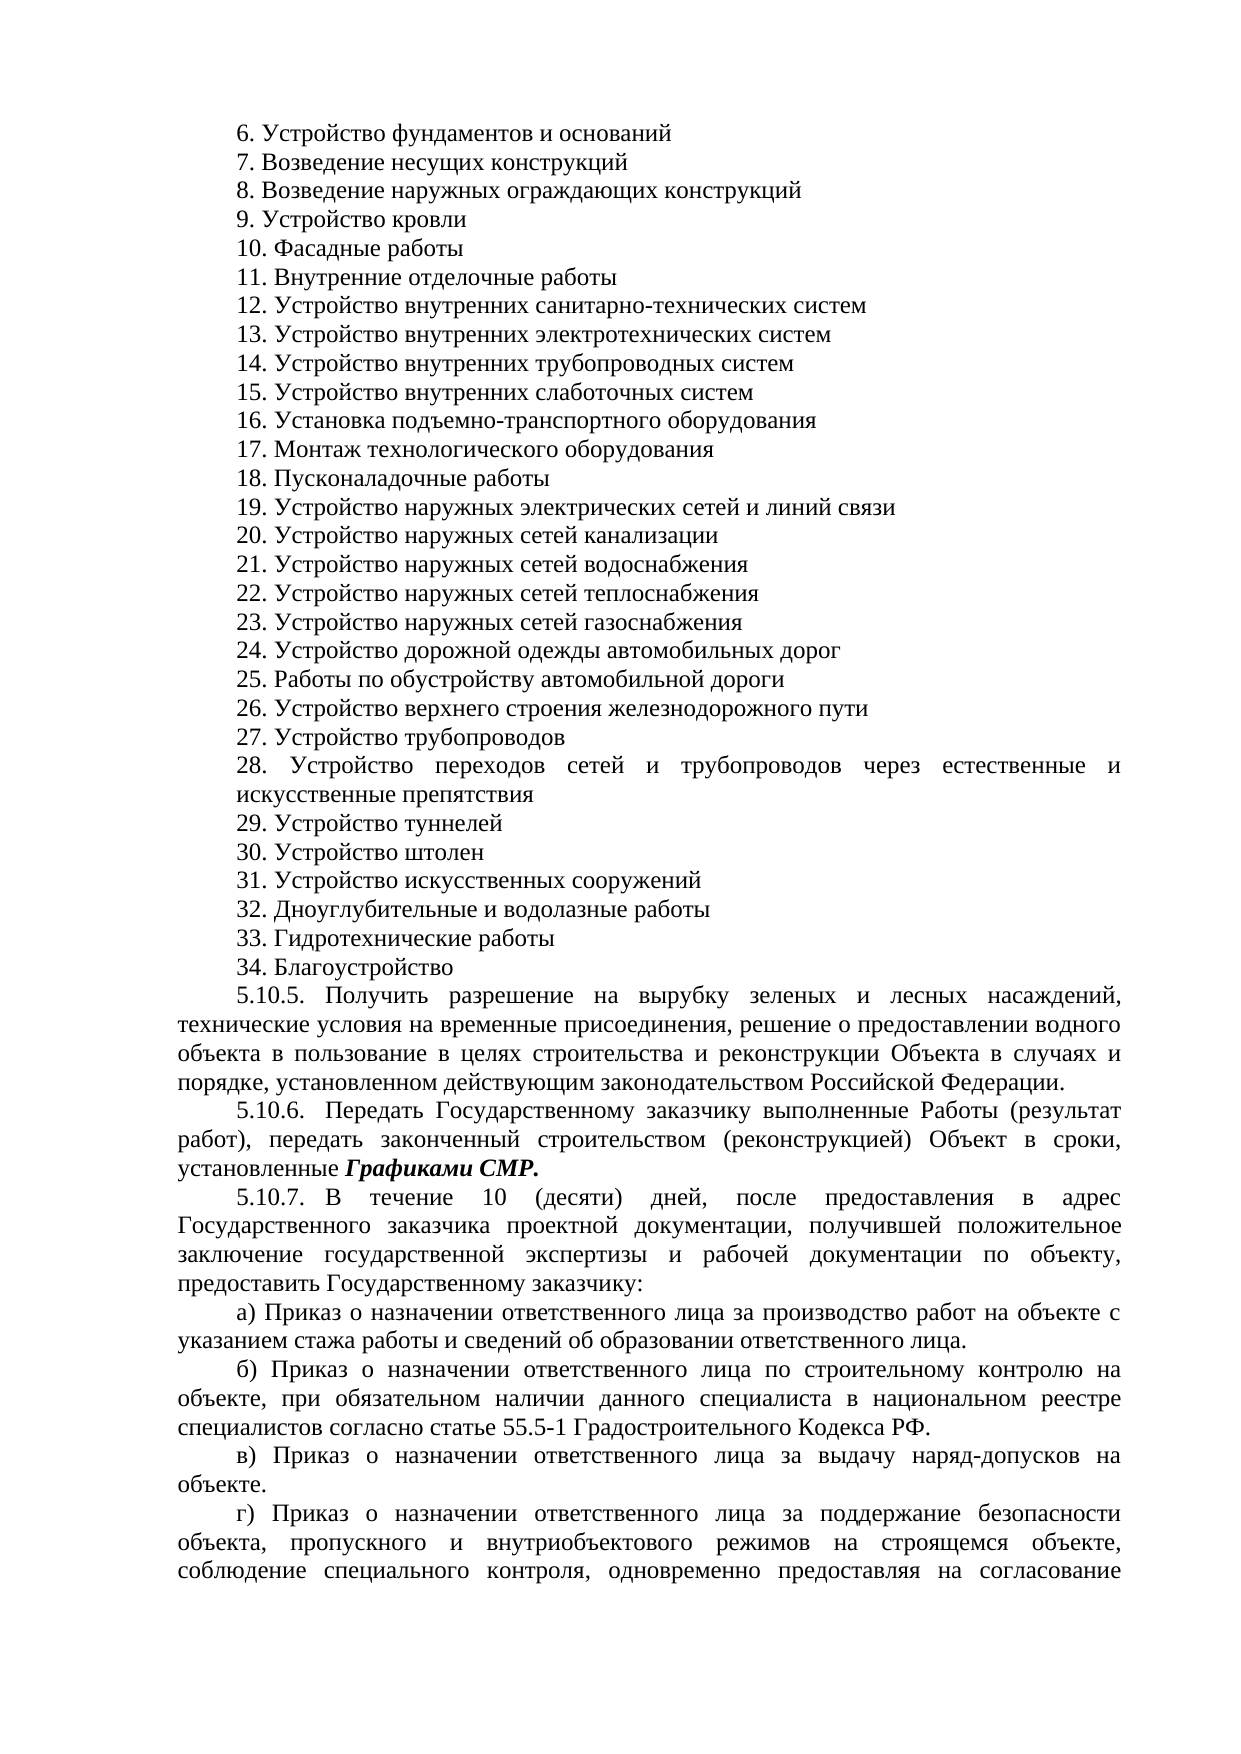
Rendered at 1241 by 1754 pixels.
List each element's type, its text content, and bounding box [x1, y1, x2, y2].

list 14. Устройство внутренних трубопроводных систем [236, 348, 1122, 377]
list 28. Устройство переходов сетей и трубопроводов через естественные и искусственные препятствия [236, 751, 1122, 808]
list 20. Устройство наружных сетей канализации [236, 521, 1122, 549]
list 16. Установка подъемно-транспортного оборудования [236, 406, 1122, 434]
text а) Приказ о назначении ответственного лица за производство работ на объекте с указанием стажа работы и сведений об образовании ответственного лица. [177, 1297, 1122, 1354]
list 12. Устройство внутренних санитарно-технических систем [236, 291, 1122, 319]
list 17. Монтаж технологического оборудования [236, 434, 1122, 463]
text б) Приказ о назначении ответственного лица по строительному контролю на объекте, при обязательном наличии данного специалиста в национальном реестре специалистов согласно статье 55.5-1 Градостроительного Кодекса РФ. [177, 1354, 1122, 1441]
list 13. Устройство внутренних электротехнических систем [236, 319, 1122, 348]
list 30. Устройство штолен [236, 837, 1122, 866]
list В течение 10 (десяти) дней, после предоставления в адрес Государственного заказчика проектной документации, получившей положительное заключение государственной экспертизы и рабочей документации по объекту, предоставить Государственному заказчику: [177, 1182, 1122, 1297]
list 29. Устройство туннелей [236, 808, 1122, 837]
list 24. Устройство дорожной одежды автомобильных дорог [236, 636, 1122, 664]
list 11. Внутренние отделочные работы [236, 262, 1122, 291]
list 26. Устройство верхнего строения железнодорожного пути [236, 693, 1122, 722]
list 15. Устройство внутренних слаботочных систем [236, 377, 1122, 406]
list 7. Возведение несущих конструкций [236, 147, 1122, 176]
text в) Приказ о назначении ответственного лица за выдачу наряд-допусков на объекте. [177, 1441, 1122, 1498]
list 21. Устройство наружных сетей водоснабжения [236, 549, 1122, 578]
list 27. Устройство трубопроводов [236, 722, 1122, 751]
list 34. Благоустройство [236, 952, 1122, 981]
list 32. Дноуглубительные и водолазные работы [236, 894, 1122, 923]
list 31. Устройство искусственных сооружений [236, 866, 1122, 894]
list Получить разрешение на вырубку зеленых и лесных насаждений, технические условия на временные присоединения, решение о предоставлении водного объекта в пользование в целях строительства и реконструкции Объекта в случаях и порядке, установленном действующим законодательством Российской Федерации. [177, 981, 1122, 1096]
list 19. Устройство наружных электрических сетей и линий связи [236, 492, 1122, 521]
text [177, 1498, 1122, 1584]
list 33. Гидротехнические работы [236, 923, 1122, 952]
list 22. Устройство наружных сетей теплоснабжения [236, 578, 1122, 607]
list Передать Государственному заказчику выполненные Работы (результат работ), передать законченный строительством (реконструкцией) Объект в сроки, установленные Графиками СМР. [177, 1096, 1122, 1182]
list 9. Устройство кровли [236, 204, 1122, 233]
list 6. Устройство фундаментов и оснований [236, 118, 1122, 147]
list 18. Пусконаладочные работы [236, 463, 1122, 492]
list 8. Возведение наружных ограждающих конструкций [236, 176, 1122, 204]
list 23. Устройство наружных сетей газоснабжения [236, 607, 1122, 636]
list 10. Фасадные работы [236, 233, 1122, 262]
list 25. Работы по обустройству автомобильной дороги [236, 664, 1122, 693]
